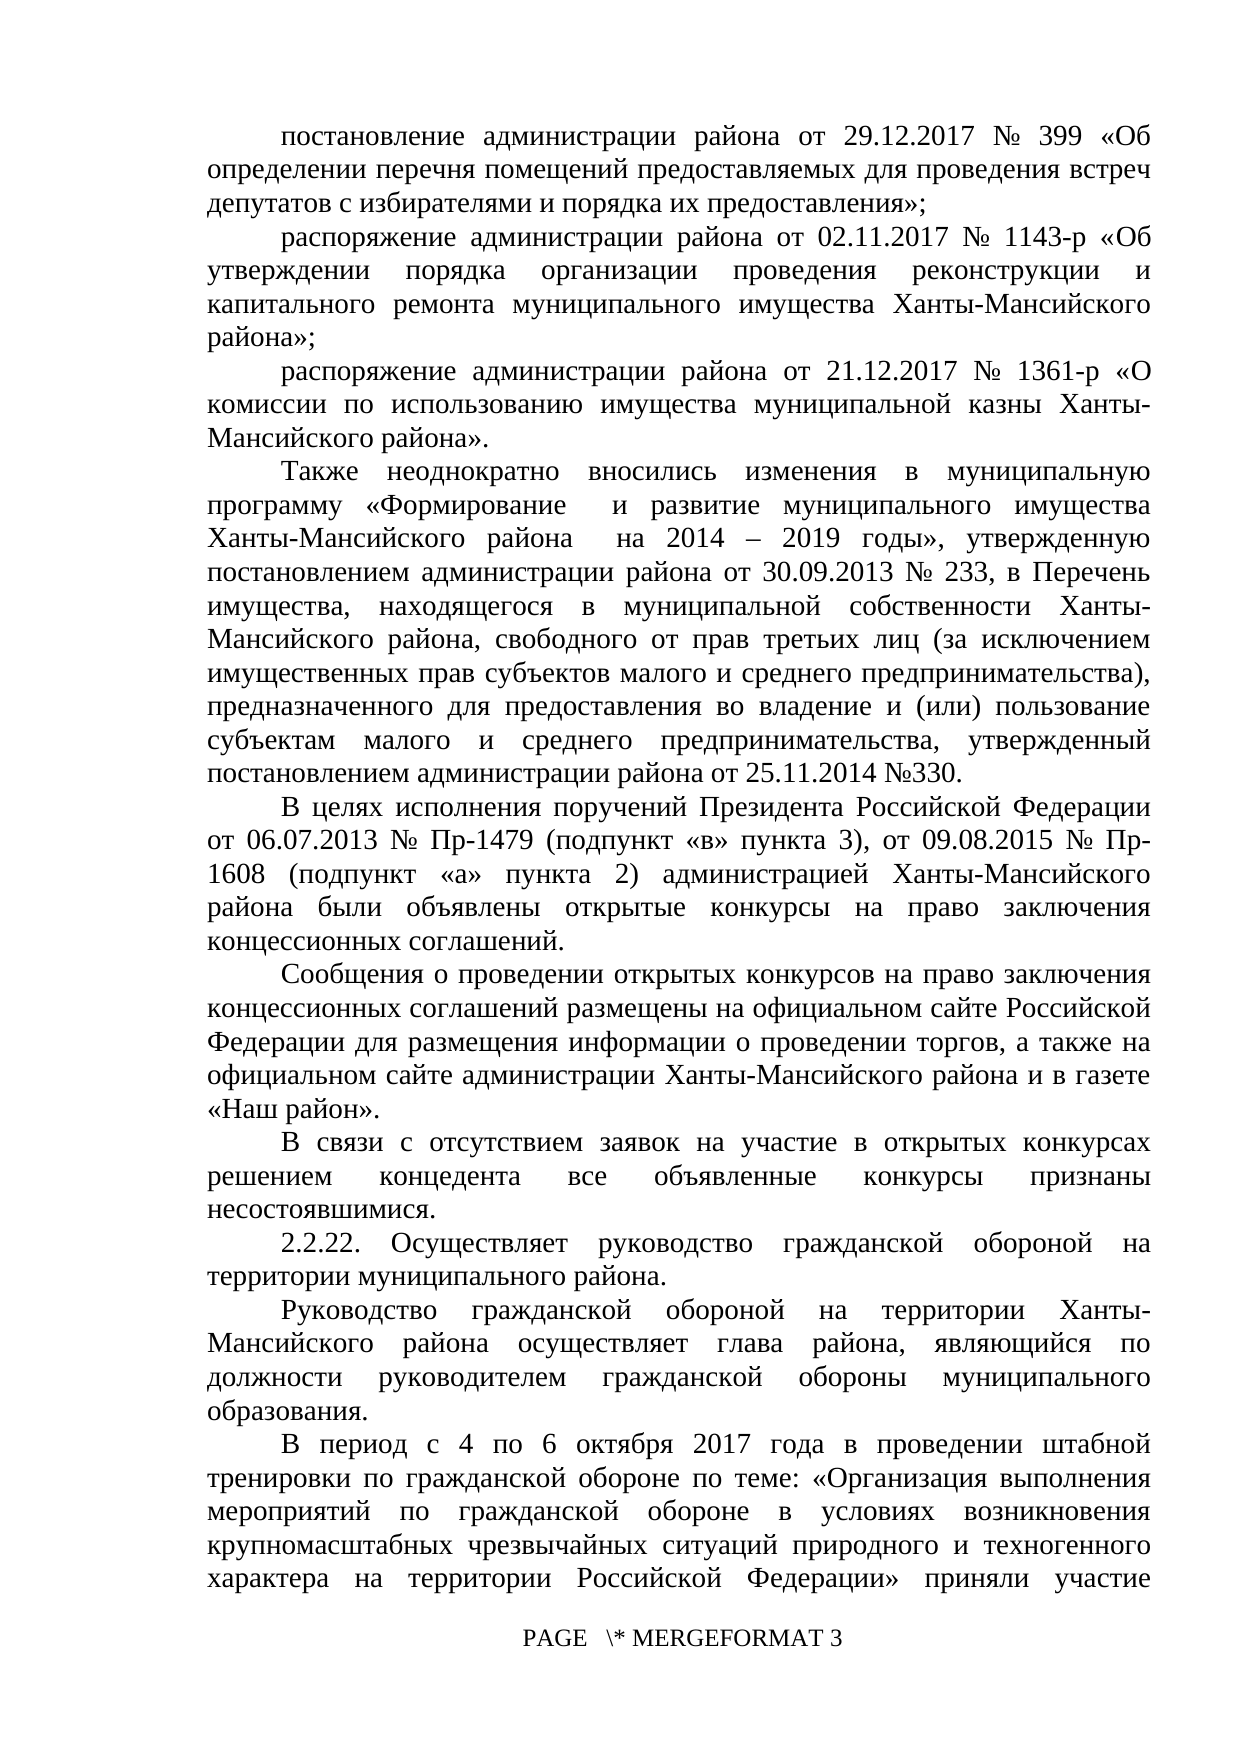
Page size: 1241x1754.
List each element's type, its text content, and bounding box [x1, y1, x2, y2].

text Сообщения о проведении открытых конкурсов на право заключения концессионных соглашений размещены на официальном сайте Российской Федерации для размещения информации о проведении торгов, а также на официальном сайте администрации Ханты-Мансийского района и в газете «Наш район». [207, 957, 1152, 1124]
text постановление администрации района от 29.12.2017 № 399 «Об определении перечня помещений предоставляемых для проведения встреч депутатов с избирателями и порядка их предоставления»; [207, 118, 1152, 219]
text 2.2.22. Осуществляет руководство гражданской обороной на территории муниципального района. [207, 1225, 1152, 1292]
text Также неоднократно вносились изменения в муниципальную программу «Формирование и развитие муниципального имущества Ханты-Мансийского района на 2014 – 2019 годы», утвержденную постановлением администрации района от 30.09.2013 № 233, в Перечень имущества, находящегося в муниципальной собственности Ханты-Мансийского района, свободного от прав третьих лиц (за исключением имущественных прав субъектов малого и среднего предпринимательства), предназначенного для предоставления во владение и (или) пользование субъектам малого и среднего предпринимательства, утвержденный постановлением администрации района от 25.11.2014 №330. [207, 453, 1152, 789]
text В целях исполнения поручений Президента Российской Федерации от 06.07.2013 № Пр-1479 (подпункт «в» пункта 3), от 09.08.2015 № Пр-1608 (подпункт «а» пункта 2) администрацией Ханты-Мансийского района были объявлены открытые конкурсы на право заключения концессионных соглашений. [207, 789, 1152, 957]
text распоряжение администрации района от 02.11.2017 № 1143-р «Об утверждении порядка организации проведения реконструкции и капитального ремонта муниципального имущества Ханты-Мансийского района»; [207, 219, 1152, 353]
text Руководство гражданской обороной на территории Ханты-Мансийского района осуществляет глава района, являющийся по должности руководителем гражданской обороны муниципального образования. [207, 1292, 1152, 1426]
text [207, 1426, 1152, 1594]
text В связи с отсутствием заявок на участие в открытых конкурсах решением концедента все объявленные конкурсы признаны несостоявшимися. [207, 1124, 1152, 1225]
text распоряжение администрации района от 21.12.2017 № 1361-р «О комиссии по использованию имущества муниципальной казны Ханты-Мансийского района». [207, 353, 1152, 453]
